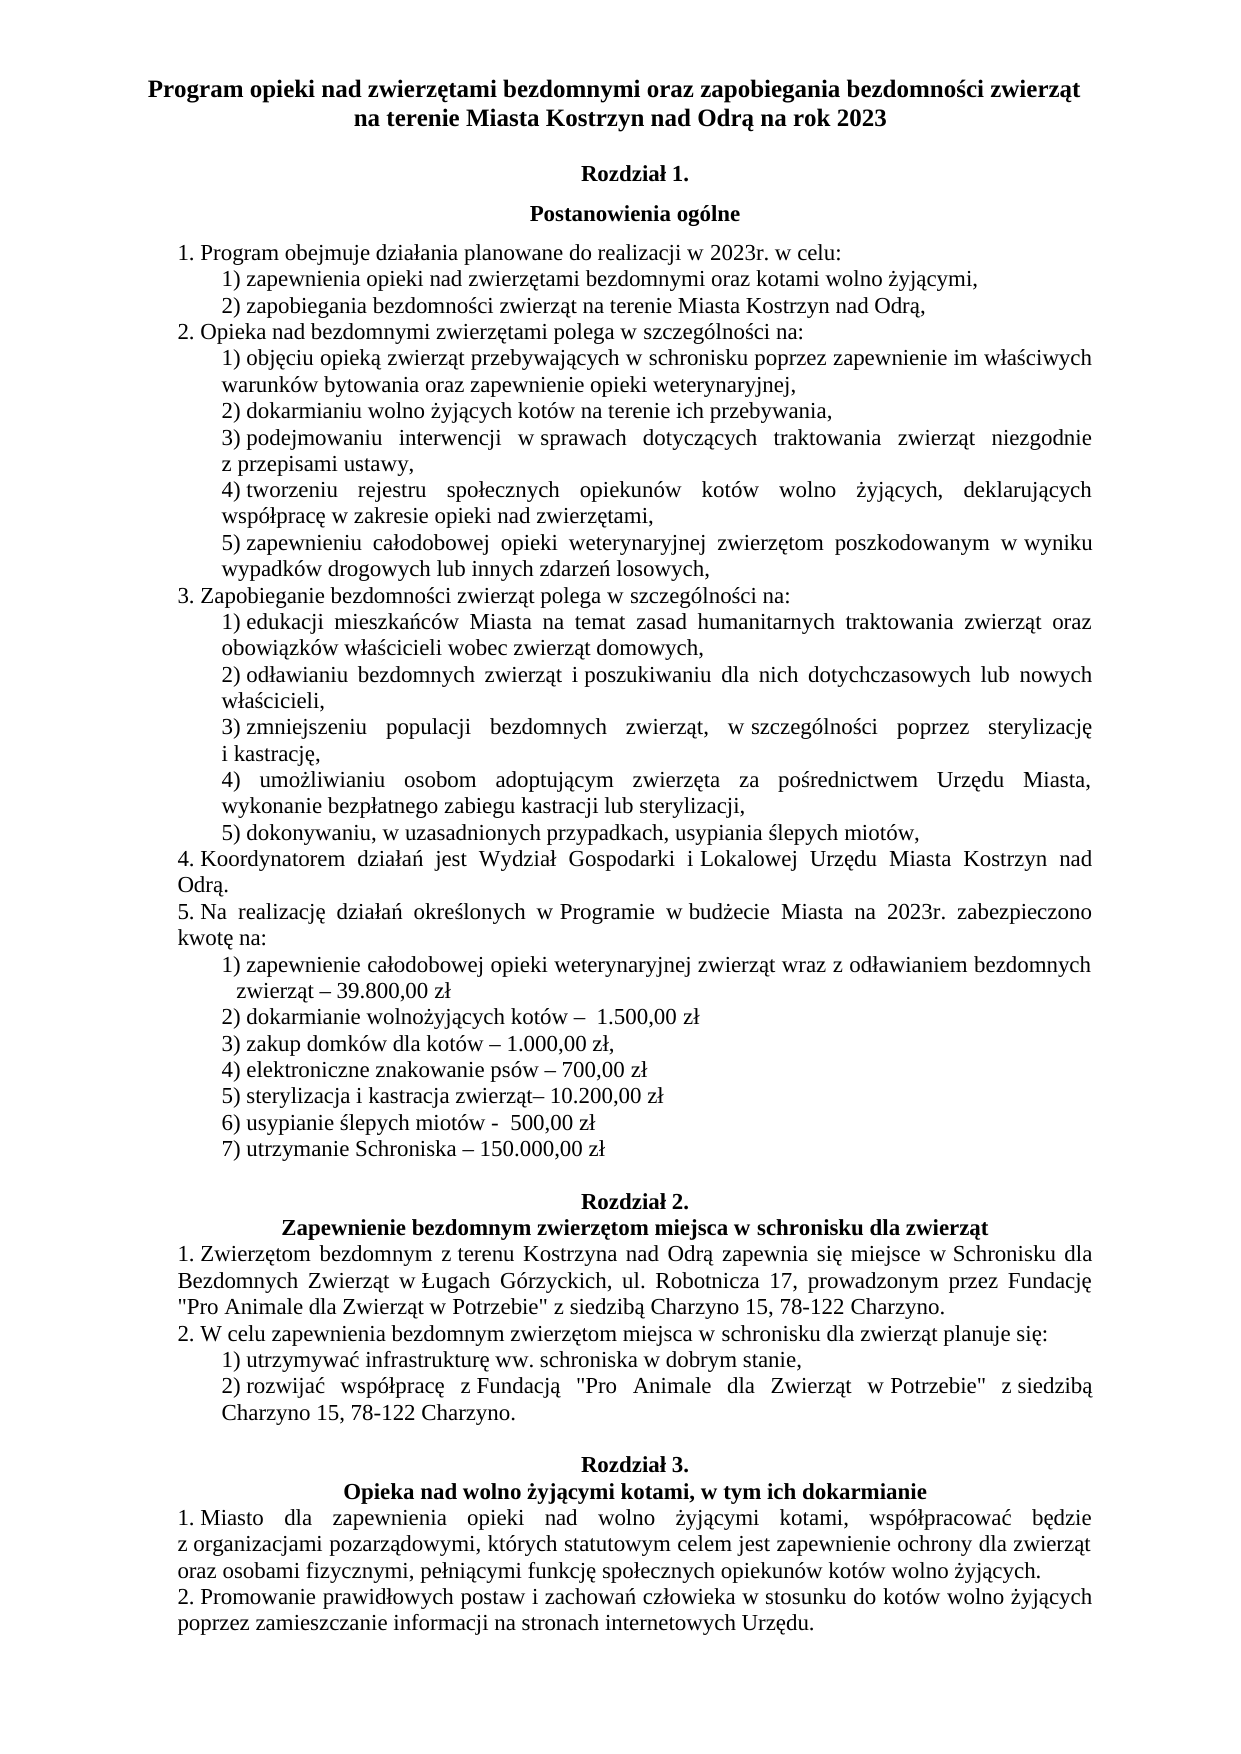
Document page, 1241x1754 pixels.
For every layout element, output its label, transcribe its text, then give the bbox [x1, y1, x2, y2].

text Rozdział 3. Opieka nad wolno żyjącymi kotami, w tym ich dokarmianie [177, 1451, 1093, 1504]
text 1) edukacji mieszkańców Miasta na temat zasad humanitarnych traktowania zwierząt oraz obowiązków właścicieli wobec zwierząt domowych, [221, 608, 1093, 661]
text 1) zapewnienie całodobowej opieki weterynaryjnej zwierząt wraz z odławianiem bezdomnych zwierząt – 39.800,00 zł [221, 951, 1093, 1003]
text 2) dokarmianie wolnożyjących kotów – 1.500,00 zł [177, 1003, 1093, 1030]
text 2) dokarmianiu wolno żyjących kotów na terenie ich przebywania, [177, 397, 1093, 423]
text 2. Opieka nad bezdomnymi zwierzętami polega w szczególności na: [177, 318, 1093, 344]
text 1. Miasto dla zapewnienia opieki nad wolno żyjącymi kotami, współpracować będzie z organizacjami pozarządowymi, których statutowym celem jest zapewnienie ochrony dla zwierząt oraz osobami fizycznymi, pełniącymi funkcję społecznych opiekunów kotów wolno żyjących. [177, 1504, 1093, 1583]
text 1) utrzymywać infrastrukturę ww. schroniska w dobrym stanie, [177, 1346, 1093, 1372]
text 2) zapobiegania bezdomności zwierząt na terenie Miasta Kostrzyn nad Odrą, [177, 292, 1093, 318]
text 1. Program obejmuje działania planowane do realizacji w 2023r. w celu: [177, 239, 1093, 265]
text 3) zakup domków dla kotów – 1.000,00 zł, [177, 1030, 1093, 1056]
text Rozdział 2. Zapewnienie bezdomnym zwierzętom miejsca w schronisku dla zwierząt [177, 1188, 1093, 1241]
text 5) zapewnieniu całodobowej opieki weterynaryjnej zwierzętom poszkodowanym w wyniku wypadków drogowych lub innych zdarzeń losowych, [221, 529, 1093, 582]
text 1) zapewnienia opieki nad zwierzętami bezdomnymi oraz kotami wolno żyjącymi, [177, 265, 1093, 292]
text 3) podejmowaniu interwencji w sprawach dotyczących traktowania zwierząt niezgodnie z przepisami ustawy, [221, 423, 1093, 476]
text 6) usypianie ślepych miotów - 500,00 zł [177, 1109, 1093, 1135]
text 2. Promowanie prawidłowych postaw i zachowań człowieka w stosunku do kotów wolno żyjących poprzez zamieszczanie informacji na stronach internetowych Urzędu. [177, 1583, 1093, 1636]
text 4. Koordynatorem działań jest Wydział Gospodarki i Lokalowej Urzędu Miasta Kostrzyn nad Odrą. [177, 845, 1093, 898]
text 3. Zapobieganie bezdomności zwierząt polega w szczególności na: [177, 582, 1093, 608]
text 5) sterylizacja i kastracja zwierząt– 10.200,00 zł [177, 1082, 1093, 1109]
text 5. Na realizację działań określonych w Programie w budżecie Miasta na 2023r. zabezpieczono kwotę na: [177, 898, 1093, 951]
text 1) objęciu opieką zwierząt przebywających w schronisku poprzez zapewnienie im właściwych warunków bytowania oraz zapewnienie opieki weterynaryjnej, [221, 344, 1093, 397]
text 4) elektroniczne znakowanie psów – 700,00 zł [177, 1056, 1093, 1082]
text 7) utrzymanie Schroniska – 150.000,00 zł [177, 1135, 1093, 1161]
text Program opieki nad zwierzętami bezdomnymi oraz zapobiegania bezdomności zwierząt [148, 74, 1093, 103]
text na terenie Miasta Kostrzyn nad Odrą na rok 2023 [148, 103, 1093, 131]
text 5) dokonywaniu, w uzasadnionych przypadkach, usypiania ślepych miotów, [177, 819, 1093, 845]
text 1. Zwierzętom bezdomnym z terenu Kostrzyna nad Odrą zapewnia się miejsce w Schronisku dla Bezdomnych Zwierząt w Ługach Górzyckich, ul. Robotnicza 17, prowadzonym przez Fundację "Pro Animale dla Zwierząt w Potrzebie" z siedzibą Charzyno 15, 78-122 Charzyno. [177, 1241, 1093, 1319]
text 2. W celu zapewnienia bezdomnym zwierzętom miejsca w schronisku dla zwierząt planuje się: [177, 1319, 1093, 1346]
text 2) odławianiu bezdomnych zwierząt i poszukiwaniu dla nich dotychczasowych lub nowych właścicieli, [221, 661, 1093, 713]
text 4) tworzeniu rejestru społecznych opiekunów kotów wolno żyjących, deklarujących współpracę w zakresie opieki nad zwierzętami, [221, 476, 1093, 529]
text 3) zmniejszeniu populacji bezdomnych zwierząt, w szczególności poprzez sterylizację i kastrację, [221, 713, 1093, 766]
text 2) rozwijać współpracę z Fundacją "Pro Animale dla Zwierząt w Potrzebie" z siedzibą Charzyno 15, 78-122 Charzyno. [221, 1372, 1093, 1425]
text Rozdział 1. Postanowienia ogólne [177, 160, 1093, 226]
text 4) umożliwianiu osobom adoptującym zwierzęta za pośrednictwem Urzędu Miasta, wykonanie bezpłatnego zabiegu kastracji lub sterylizacji, [221, 766, 1093, 819]
